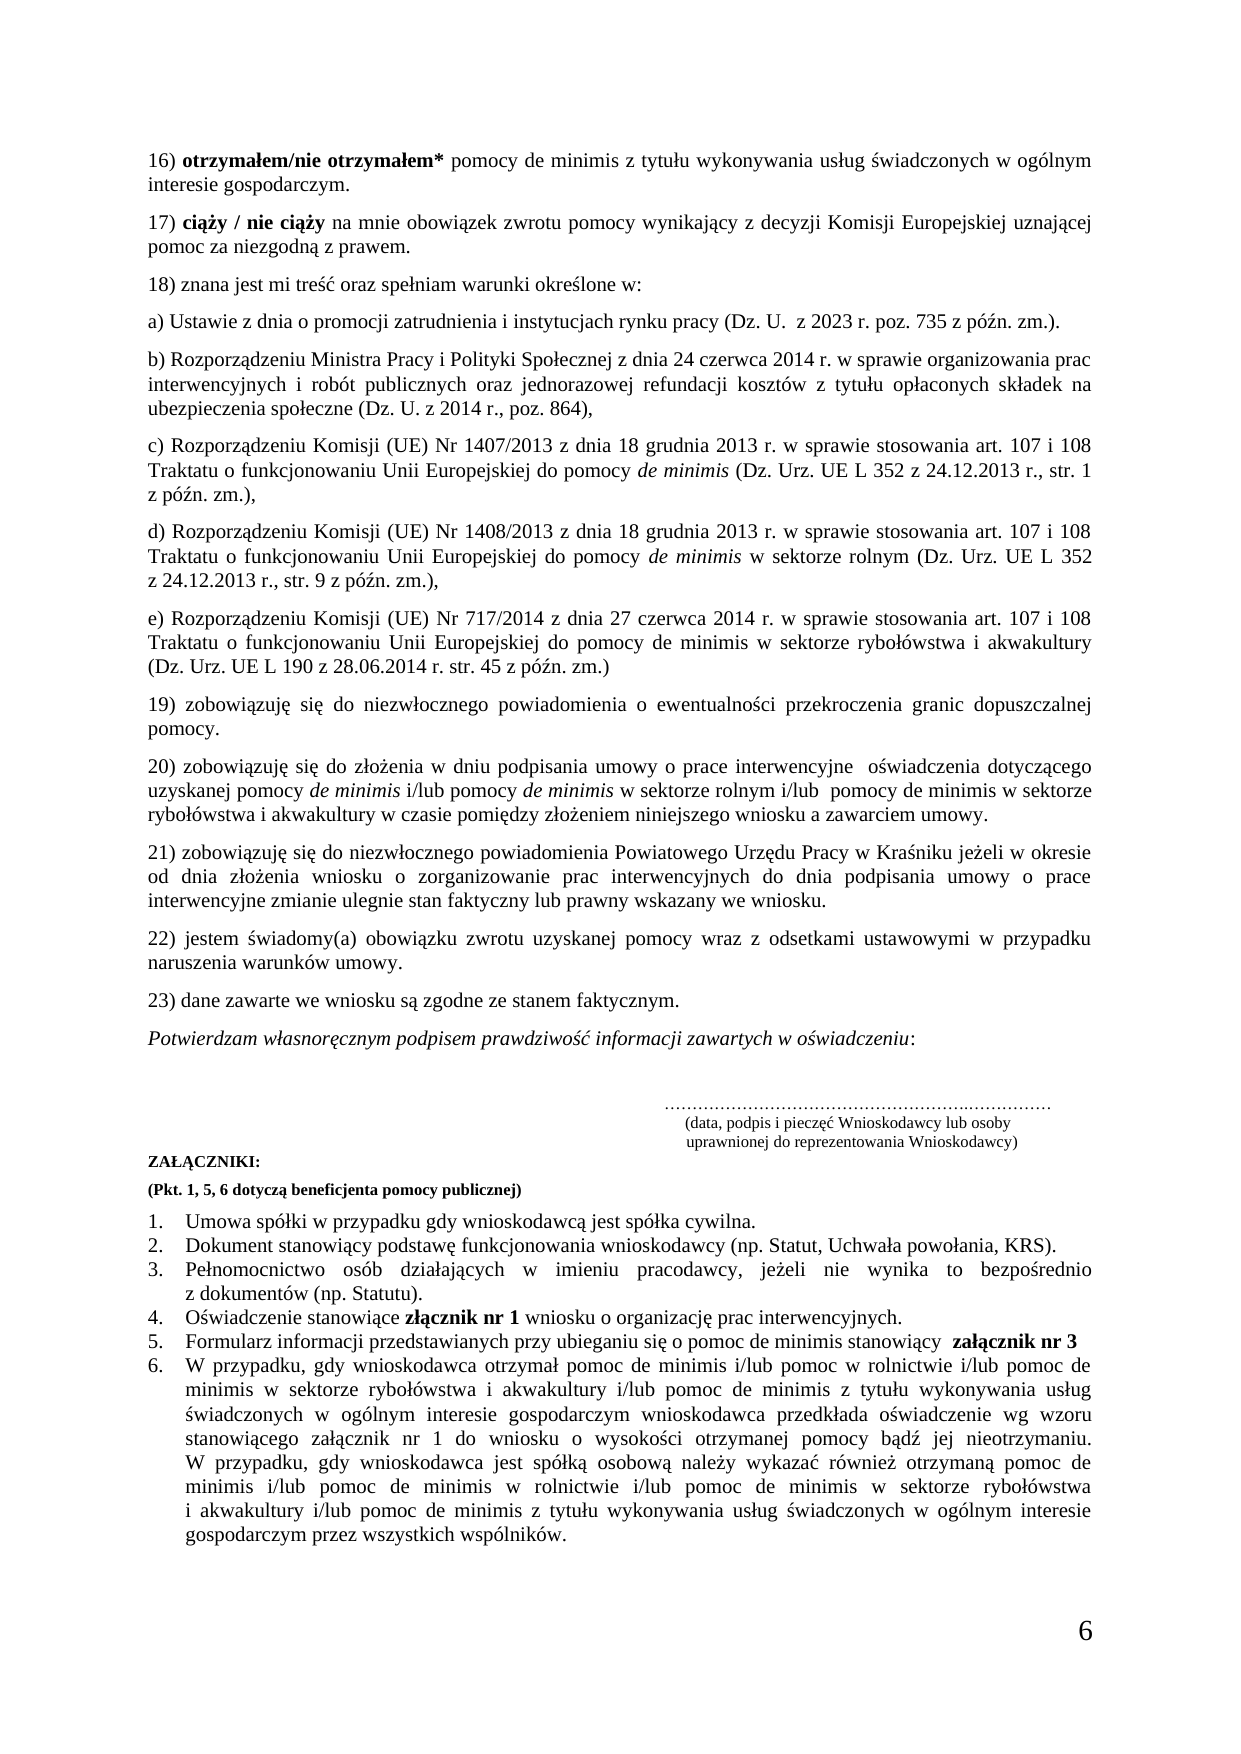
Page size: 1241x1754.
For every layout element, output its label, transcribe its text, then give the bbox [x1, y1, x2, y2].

list Dokument stanowiący podstawę funkcjonowania wnioskodawcy (np. Statut, Uchwała powołania, KRS). [148, 1233, 1093, 1257]
text ZAŁĄCZNIKI: [148, 1151, 1093, 1171]
text 23) dane zawarte we wniosku są zgodne ze stanem faktycznym. [148, 988, 1093, 1012]
text d) Rozporządzeniu Komisji (UE) Nr 1408/2013 z dnia 18 grudnia 2013 r. w sprawie stosowania art. 107 i 108 Traktatu o funkcjonowaniu Unii Europejskiej do pomocy de minimis w sektorze rolnym (Dz. Urz. UE L 352 z 24.12.2013 r., str. 9 z późn. zm.), [148, 519, 1093, 592]
list Oświadczenie stanowiące złącznik nr 1 wniosku o organizację prac interwencyjnych. [148, 1305, 1093, 1329]
list Formularz informacji przedstawianych przy ubieganiu się o pomoc de minimis stanowiący załącznik nr 3 [148, 1329, 1093, 1353]
list W przypadku, gdy wnioskodawca otrzymał pomoc de minimis i/lub pomoc w rolnictwie i/lub pomoc de minimis w sektorze rybołówstwa i akwakultury i/lub pomoc de minimis z tytułu wykonywania usług świadczonych w ogólnym interesie gospodarczym wnioskodawca przedkłada oświadczenie wg wzoru stanowiącego załącznik nr 1 do wniosku o wysokości otrzymanej pomocy bądź jej nieotrzymaniu. W przypadku, gdy wnioskodawca jest spółką osobową należy wykazać również otrzymaną pomoc de minimis i/lub pomoc de minimis w rolnictwie i/lub pomoc de minimis w sektorze rybołówstwa i akwakultury i/lub pomoc de minimis z tytułu wykonywania usług świadczonych w ogólnym interesie gospodarczym przez wszystkich wspólników. [148, 1353, 1093, 1546]
text b) Rozporządzeniu Ministra Pracy i Polityki Społecznej z dnia 24 czerwca 2014 r. w sprawie organizowania prac interwencyjnych i robót publicznych oraz jednorazowej refundacji kosztów z tytułu opłaconych składek na ubezpieczenia społeczne (Dz. U. z 2014 r., poz. 864), [148, 347, 1093, 419]
text e) Rozporządzeniu Komisji (UE) Nr 717/2014 z dnia 27 czerwca 2014 r. w sprawie stosowania art. 107 i 108 Traktatu o funkcjonowaniu Unii Europejskiej do pomocy de minimis w sektorze rybołówstwa i akwakultury (Dz. Urz. UE L 190 z 28.06.2014 r. str. 45 z późn. zm.) [148, 606, 1093, 678]
text 16) otrzymałem/nie otrzymałem* pomocy de minimis z tytułu wykonywania usług świadczonych w ogólnym interesie gospodarczym. [148, 148, 1093, 196]
text 20) zobowiązuję się do złożenia w dniu podpisania umowy o prace interwencyjne oświadczenia dotyczącego uzyskanej pomocy de minimis i/lub pomocy de minimis w sektorze rolnym i/lub pomocy de minimis w sektorze rybołówstwa i akwakultury w czasie pomiędzy złożeniem niniejszego wniosku a zawarciem umowy. [148, 753, 1093, 826]
text ……………………………………………….…………… [148, 1063, 1093, 1113]
list Pełnomocnictwo osób działających w imieniu pracodawcy, jeżeli nie wynika to bezpośrednio z dokumentów (np. Statutu). [148, 1257, 1093, 1305]
text (Pkt. 1, 5, 6 dotyczą beneficjenta pomocy publicznej) [148, 1180, 1093, 1199]
text 22) jestem świadomy(a) obowiązku zwrotu uzyskanej pomocy wraz z odsetkami ustawowymi w przypadku naruszenia warunków umowy. [148, 926, 1093, 974]
text 18) znana jest mi treść oraz spełniam warunki określone w: [148, 272, 1093, 296]
list Umowa spółki w przypadku gdy wnioskodawcą jest spółka cywilna. [148, 1209, 1093, 1233]
text 21) zobowiązuję się do niezwłocznego powiadomienia Powiatowego Urzędu Pracy w Kraśniku jeżeli w okresie od dnia złożenia wniosku o zorganizowanie prac interwencyjnych do dnia podpisania umowy o prace interwencyjne zmianie ulegnie stan faktyczny lub prawny wskazany we wniosku. [148, 839, 1093, 912]
text Potwierdzam własnoręcznym podpisem prawdziwość informacji zawartych w oświadczeniu: [148, 1026, 1093, 1049]
text (data, podpis i pieczęć Wnioskodawcy lub osoby [148, 1113, 1093, 1132]
text 17) ciąży / nie ciąży na mnie obowiązek zwrotu pomocy wynikający z decyzji Komisji Europejskiej uznającej pomoc za niezgodną z prawem. [148, 209, 1093, 258]
text c) Rozporządzeniu Komisji (UE) Nr 1407/2013 z dnia 18 grudnia 2013 r. w sprawie stosowania art. 107 i 108 Traktatu o funkcjonowaniu Unii Europejskiej do pomocy de minimis (Dz. Urz. UE L 352 z 24.12.2013 r., str. 1 z późn. zm.), [148, 433, 1093, 506]
text uprawnionej do reprezentowania Wnioskodawcy) [148, 1132, 1093, 1151]
text a) Ustawie z dnia o promocji zatrudnienia i instytucjach rynku pracy (Dz. U. z 2023 r. poz. 735 z późn. zm.). [148, 309, 1093, 333]
text 19) zobowiązuję się do niezwłocznego powiadomienia o ewentualności przekroczenia granic dopuszczalnej pomocy. [148, 692, 1093, 740]
